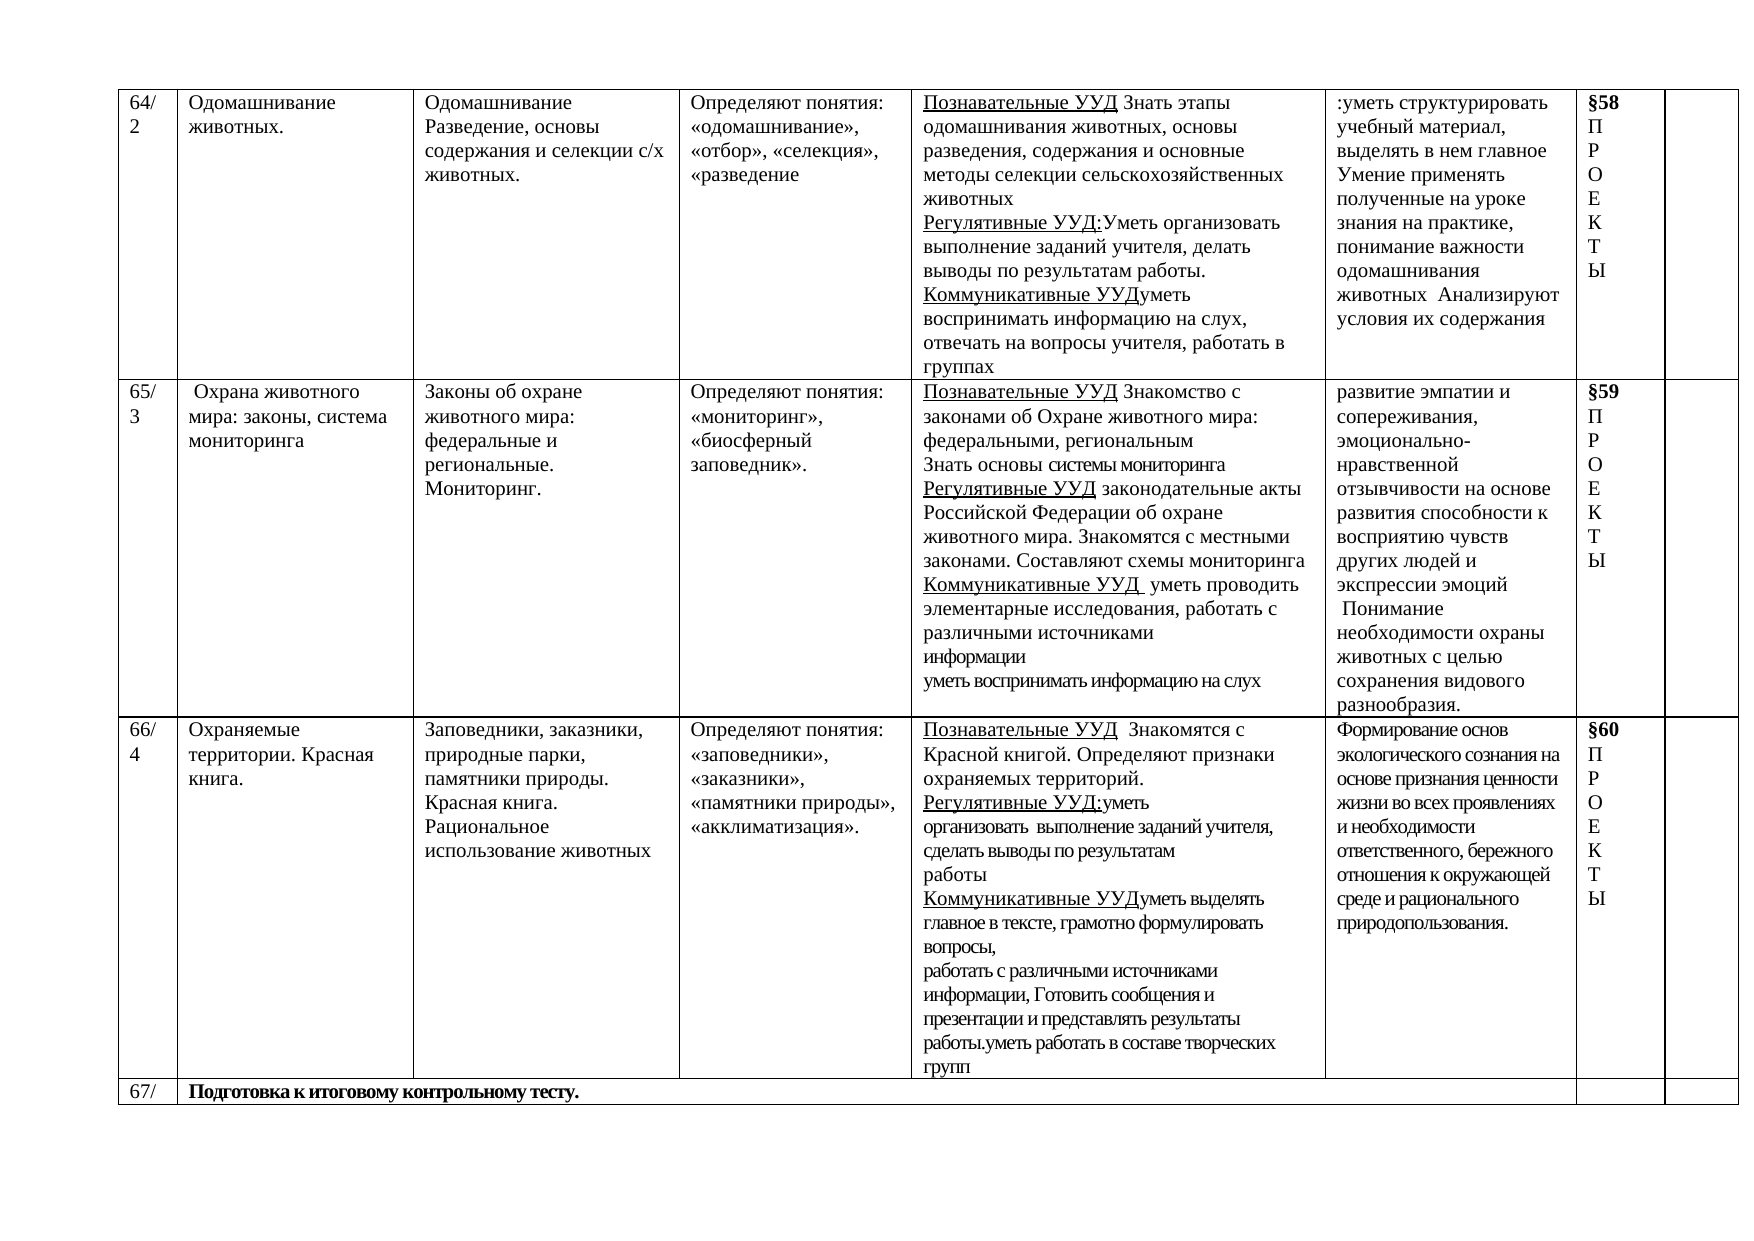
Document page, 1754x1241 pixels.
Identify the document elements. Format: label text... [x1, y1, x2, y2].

table_cell Познавательные УУД Знакомство с законами об Охране животного мира: федеральными, региональным Знать основы системы мониторинга Регулятивные УУД законодательные акты Российской Федерации об охране животного мира. Знакомятся с местными законами. Составляют схемы мониторинга Коммуникативные УУД уметь проводить элементарные исследования, работать с различными источниками информации уметь воспринимать информацию на слух [912, 380, 1325, 716]
table_cell Законы об охране животного мира: федеральные и региональные. Мониторинг. [414, 380, 679, 716]
table_cell развитие эмпатии и сопереживания, эмоционально-нравственной отзывчивости на основе развития способности к восприятию чувств других людей и экспрессии эмоций Понимание необходимости охраны животных с целью сохранения видового разнообразия. [1326, 380, 1576, 716]
table_cell Одомашнивание Разведение, основы содержания и селекции с/х животных. [414, 90, 679, 378]
table_cell :уметь структурировать учебный материал, выделять в нем главное Умение применять полученные на уроке знания на практике, понимание важности одомашнивания животных Анализируют условия их содержания [1326, 90, 1576, 378]
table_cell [178, 1079, 1576, 1103]
table_cell [1666, 380, 1738, 716]
table_cell §59 П Р О Е К Т Ы [1577, 380, 1664, 716]
table_cell 66/4 [119, 718, 177, 1078]
table_cell Охраняемые территории. Красная книга. [178, 718, 413, 1078]
table_cell [1666, 718, 1738, 1078]
table_cell Одомашнивание животных. [178, 90, 413, 378]
table_cell Определяют понятия: «мониторинг», «биосферный заповедник». [680, 380, 911, 716]
table_cell 65/3 [119, 380, 177, 716]
table_cell Познавательные УУД Знакомятся с Красной книгой. Определяют признаки охраняемых территорий. Регулятивные УУД:уметь организовать выполнение заданий учителя, сделать выводы по результатам работы Коммуникативные УУДуметь выделять главное в тексте, грамотно формулировать вопросы, работать с различными источниками информации, Готовить сообщения и презентации и представлять результаты работы.уметь работать в составе творческих групп [912, 718, 1325, 1078]
table_cell Формирование основ экологического сознания на основе признания ценности жизни во всех проявлениях и необходимости ответственного, бережного отношения к окружающей среде и рационального природопользования. [1326, 718, 1576, 1078]
table_cell [1577, 1079, 1664, 1103]
table_cell Заповедники, заказники, природные парки, памятники природы. Красная книга. Рациональное использование животных [414, 718, 679, 1078]
table_cell §60 П Р О Е К Т Ы [1577, 718, 1664, 1078]
table_cell 64/2 [119, 90, 177, 378]
table_cell Определяют понятия: «заповедники», «заказники», «памятники природы», «акклиматизация». [680, 718, 911, 1078]
table_cell Охрана животного мира: законы, система мониторинга [178, 380, 413, 716]
table_cell 67/5 [119, 1079, 177, 1103]
table_cell §58 П Р О Е К Т Ы [1577, 90, 1664, 378]
table_cell [1666, 90, 1738, 378]
table_cell Определяют понятия: «одомашнивание», «отбор», «селекция», «разведение [680, 90, 911, 378]
table_cell Познавательные УУД Знать этапы одомашнивания животных, основы разведения, содержания и основные методы селекции сельскохозяйственных животных Регулятивные УУД:Уметь организовать выполнение заданий учителя, делать выводы по результатам работы. Коммуникативные УУДуметь воспринимать информацию на слух, отвечать на вопросы учителя, работать в группах [912, 90, 1325, 378]
table_cell [1666, 1079, 1738, 1103]
